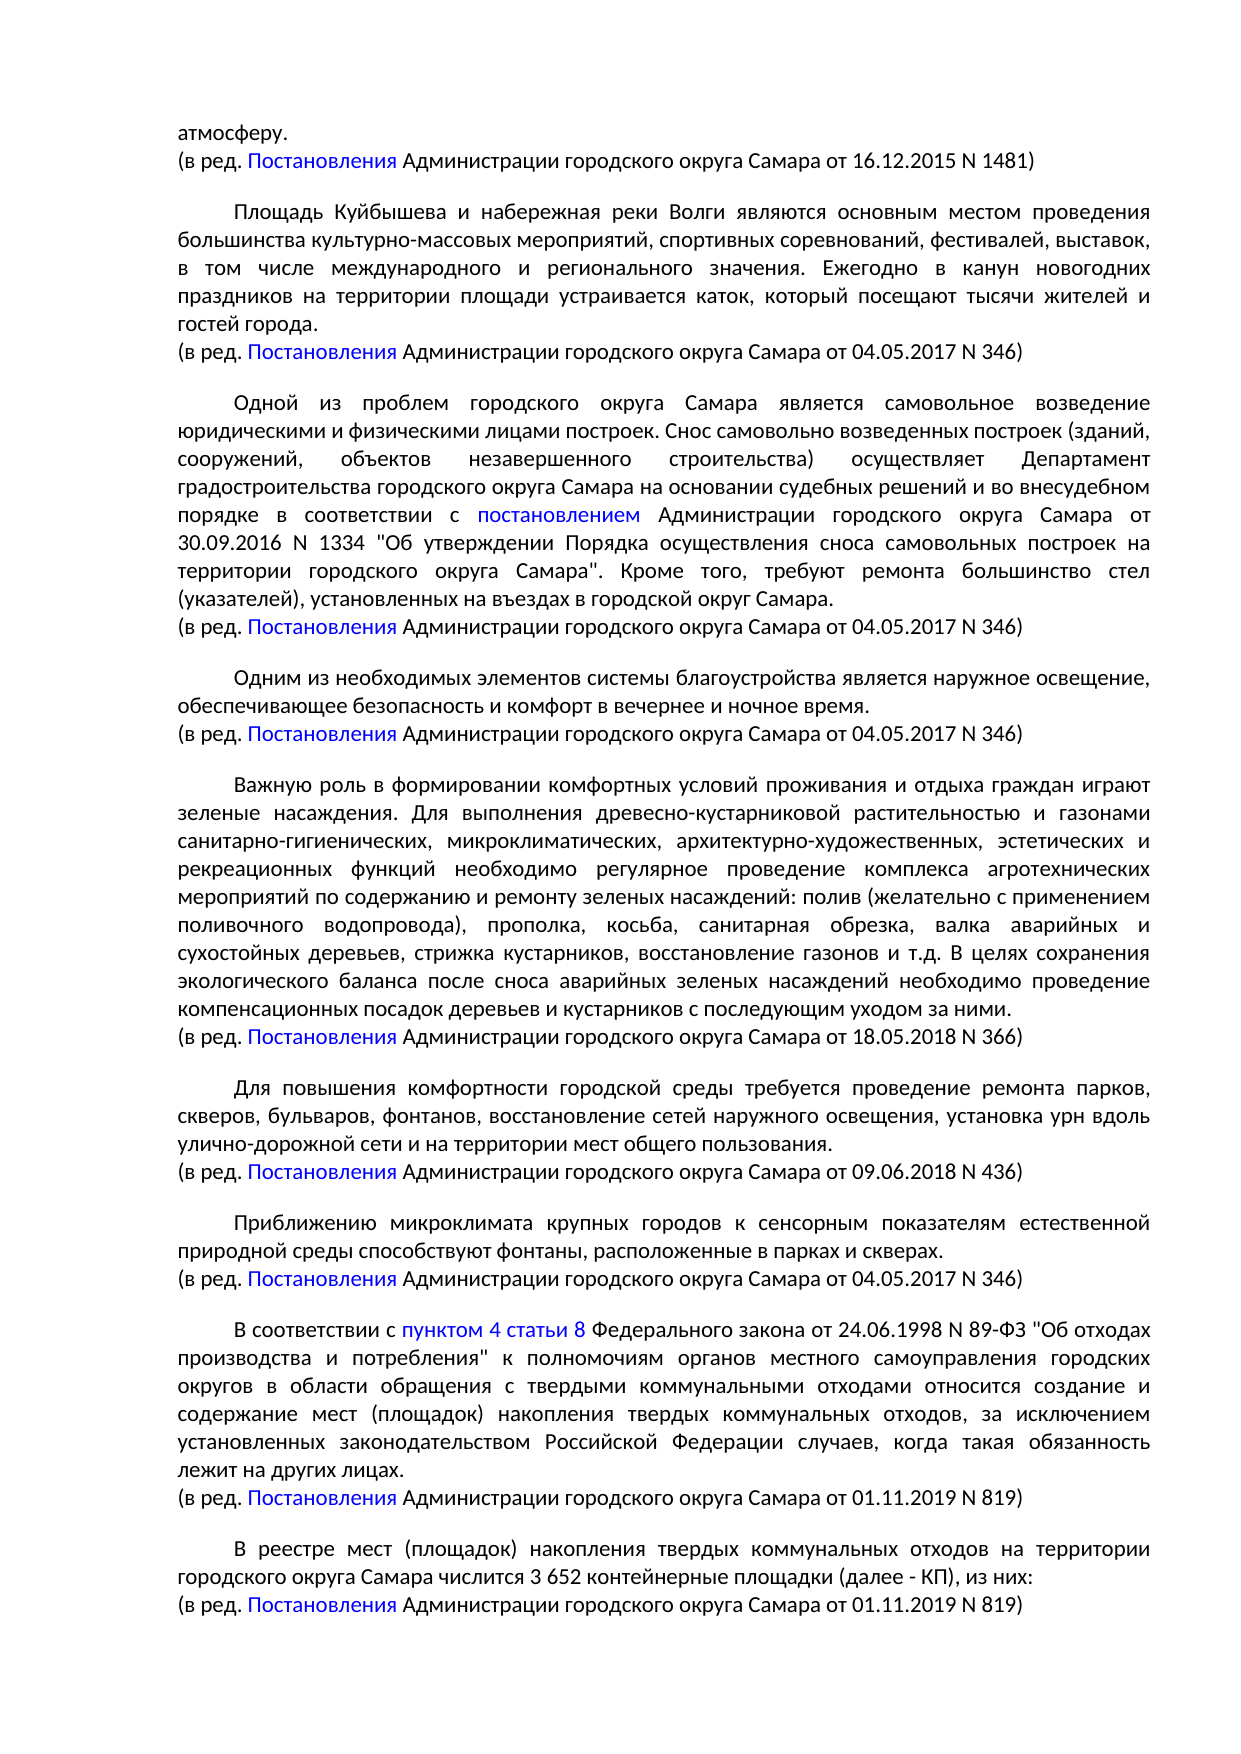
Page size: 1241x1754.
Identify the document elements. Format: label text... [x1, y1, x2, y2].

text (в ред. Постановления Администрации городского округа Самара от 16.12.2015 N 1481) [177, 146, 1152, 174]
text (в ред. Постановления Администрации городского округа Самара от 18.05.2018 N 366) [177, 1022, 1152, 1050]
text (в ред. Постановления Администрации городского округа Самара от 09.06.2018 N 436) [177, 1157, 1152, 1185]
text Одной из проблем городского округа Самара является самовольное возведение юридическими и физическими лицами построек. Снос самовольно возведенных построек (зданий, сооружений, объектов незавершенного строительства) осуществляет Департамент градостроительства городского округа Самара на основании судебных решений и во внесудебном порядке в соответствии с постановлением Администрации городского округа Самара от 30.09.2016 N 1334 "Об утверждении Порядка осуществления сноса самовольных построек на территории городского округа Самара". Кроме того, требуют ремонта большинство стел (указателей), установленных на въездах в городской округ Самара. [177, 388, 1152, 612]
text Одним из необходимых элементов системы благоустройства является наружное освещение, обеспечивающее безопасность и комфорт в вечернее и ночное время. [177, 663, 1152, 719]
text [177, 1590, 1152, 1618]
text Для повышения комфортности городской среды требуется проведение ремонта парков, скверов, бульваров, фонтанов, восстановление сетей наружного освещения, установка урн вдоль улично-дорожной сети и на территории мест общего пользования. [177, 1073, 1152, 1157]
text Приближению микроклимата крупных городов к сенсорным показателям естественной природной среды способствуют фонтаны, расположенные в парках и скверах. [177, 1208, 1152, 1264]
text (в ред. Постановления Администрации городского округа Самара от 04.05.2017 N 346) [177, 1264, 1152, 1292]
text (в ред. Постановления Администрации городского округа Самара от 04.05.2017 N 346) [177, 612, 1152, 640]
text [177, 118, 1152, 146]
text Важную роль в формировании комфортных условий проживания и отдыха граждан играют зеленые насаждения. Для выполнения древесно-кустарниковой растительностью и газонами санитарно-гигиенических, микроклиматических, архитектурно-художественных, эстетических и рекреационных функций необходимо регулярное проведение комплекса агротехнических мероприятий по содержанию и ремонту зеленых насаждений: полив (желательно с применением поливочного водопровода), прополка, косьба, санитарная обрезка, валка аварийных и сухостойных деревьев, стрижка кустарников, восстановление газонов и т.д. В целях сохранения экологического баланса после сноса аварийных зеленых насаждений необходимо проведение компенсационных посадок деревьев и кустарников с последующим уходом за ними. [177, 770, 1152, 1022]
text (в ред. Постановления Администрации городского округа Самара от 01.11.2019 N 819) [177, 1483, 1152, 1511]
text Площадь Куйбышева и набережная реки Волги являются основным местом проведения большинства культурно-массовых мероприятий, спортивных соревнований, фестивалей, выставок, в том числе международного и регионального значения. Ежегодно в канун новогодних праздников на территории площади устраивается каток, который посещают тысячи жителей и гостей города. [177, 197, 1152, 337]
text В соответствии с пунктом 4 статьи 8 Федерального закона от 24.06.1998 N 89-ФЗ "Об отходах производства и потребления" к полномочиям органов местного самоуправления городских округов в области обращения с твердыми коммунальными отходами относится создание и содержание мест (площадок) накопления твердых коммунальных отходов, за исключением установленных законодательством Российской Федерации случаев, когда такая обязанность лежит на других лицах. [177, 1315, 1152, 1483]
text (в ред. Постановления Администрации городского округа Самара от 04.05.2017 N 346) [177, 719, 1152, 747]
text (в ред. Постановления Администрации городского округа Самара от 04.05.2017 N 346) [177, 337, 1152, 365]
text В реестре мест (площадок) накопления твердых коммунальных отходов на территории городского округа Самара числится 3 652 контейнерные площадки (далее - КП), из них: [177, 1534, 1152, 1590]
